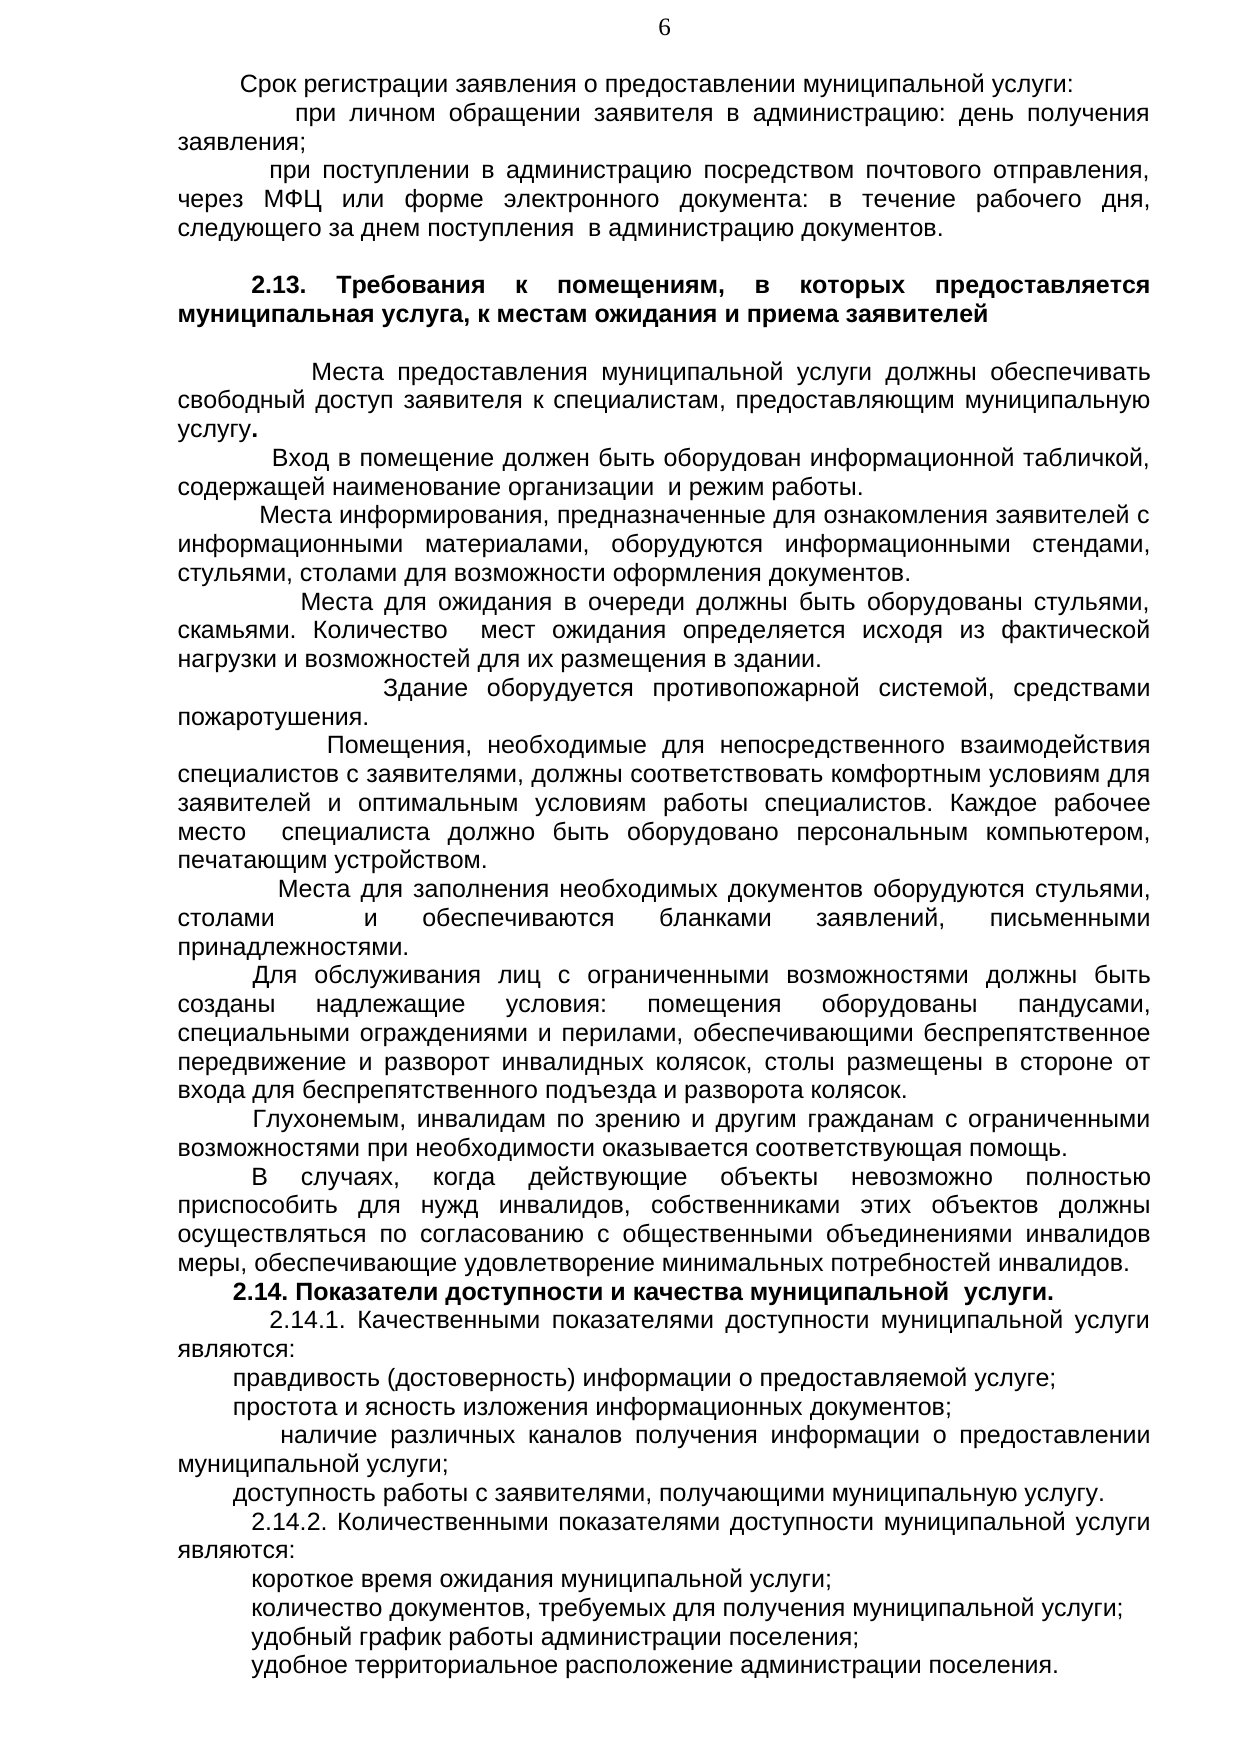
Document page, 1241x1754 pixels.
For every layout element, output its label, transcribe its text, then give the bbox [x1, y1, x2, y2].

text Помещения, необходимые для непосредственного взаимодействия специалистов с заявителями, должны соответствовать комфортным условиям для заявителей и оптимальным условиям работы специалистов. Каждое рабочее место специалиста должно быть оборудовано персональным компьютером, печатающим устройством. [177, 731, 1152, 874]
text простота и ясность изложения информационных документов; [177, 1392, 1152, 1421]
text доступность работы с заявителями, получающими муниципальную услугу. [177, 1478, 1152, 1507]
text 2.14.1. Качественными показателями доступности муниципальной услуги являются: [177, 1306, 1152, 1363]
text 2.14.2. Количественными показателями доступности муниципальной услуги являются: [177, 1507, 1152, 1564]
text удобный график работы администрации поселения; [177, 1622, 1152, 1651]
text Места для заполнения необходимых документов оборудуются стульями, столами и обеспечиваются бланками заявлений, письменными принадлежностями. [177, 874, 1152, 961]
text 2.14. Показатели доступности и качества муниципальной услуги. [177, 1277, 1152, 1306]
text Места предоставления муниципальной услуги должны обеспечивать свободный доступ заявителя к специалистам, предоставляющим муниципальную услугу. [177, 357, 1152, 443]
text Здание оборудуется противопожарной системой, средствами пожаротушения. [177, 673, 1152, 731]
text Места для ожидания в очереди должны быть оборудованы стульями, скамьями. Количество мест ожидания определяется исходя из фактической нагрузки и возможностей для их размещения в здании. [177, 587, 1152, 673]
text 2.13. Требования к помещениям, в которых предоставляется муниципальная услуга, к местам ожидания и приема заявителей [177, 271, 1152, 328]
text при поступлении в администрацию посредством почтового отправления, через МФЦ или форме электронного документа: в течение рабочего дня, следующего за днем поступления в администрацию документов. [177, 156, 1152, 242]
text В случаях, когда действующие объекты невозможно полностью приспособить для нужд инвалидов, собственниками этих объектов должны осуществляться по согласованию с общественными объединениями инвалидов меры, обеспечивающие удовлетворение минимальных потребностей инвалидов. [177, 1162, 1152, 1277]
text количество документов, требуемых для получения муниципальной услуги; [177, 1593, 1152, 1622]
text Глухонемым, инвалидам по зрению и другим гражданам с ограниченными возможностями при необходимости оказывается соответствующая помощь. [177, 1104, 1152, 1162]
text Срок регистрации заявления о предоставлении муниципальной услуги: [177, 69, 1152, 98]
text наличие различных каналов получения информации о предоставлении муниципальной услуги; [177, 1421, 1152, 1478]
text при личном обращении заявителя в администрацию: день получения заявления; [177, 98, 1152, 156]
text правдивость (достоверность) информации о предоставляемой услуге; [177, 1363, 1152, 1392]
text Для обслуживания лиц с ограниченными возможностями должны быть созданы надлежащие условия: помещения оборудованы пандусами, специальными ограждениями и перилами, обеспечивающими беспрепятственное передвижение и разворот инвалидных колясок, столы размещены в стороне от входа для беспрепятственного подъезда и разворота колясок. [177, 961, 1152, 1104]
text короткое время ожидания муниципальной услуги; [177, 1564, 1152, 1593]
text Вход в помещение должен быть оборудован информационной табличкой, содержащей наименование организации и режим работы. [177, 443, 1152, 501]
text удобное территориальное расположение администрации поселения. [177, 1651, 1152, 1679]
text Места информирования, предназначенные для ознакомления заявителей с информационными материалами, оборудуются информационными стендами, стульями, столами для возможности оформления документов. [177, 501, 1152, 587]
